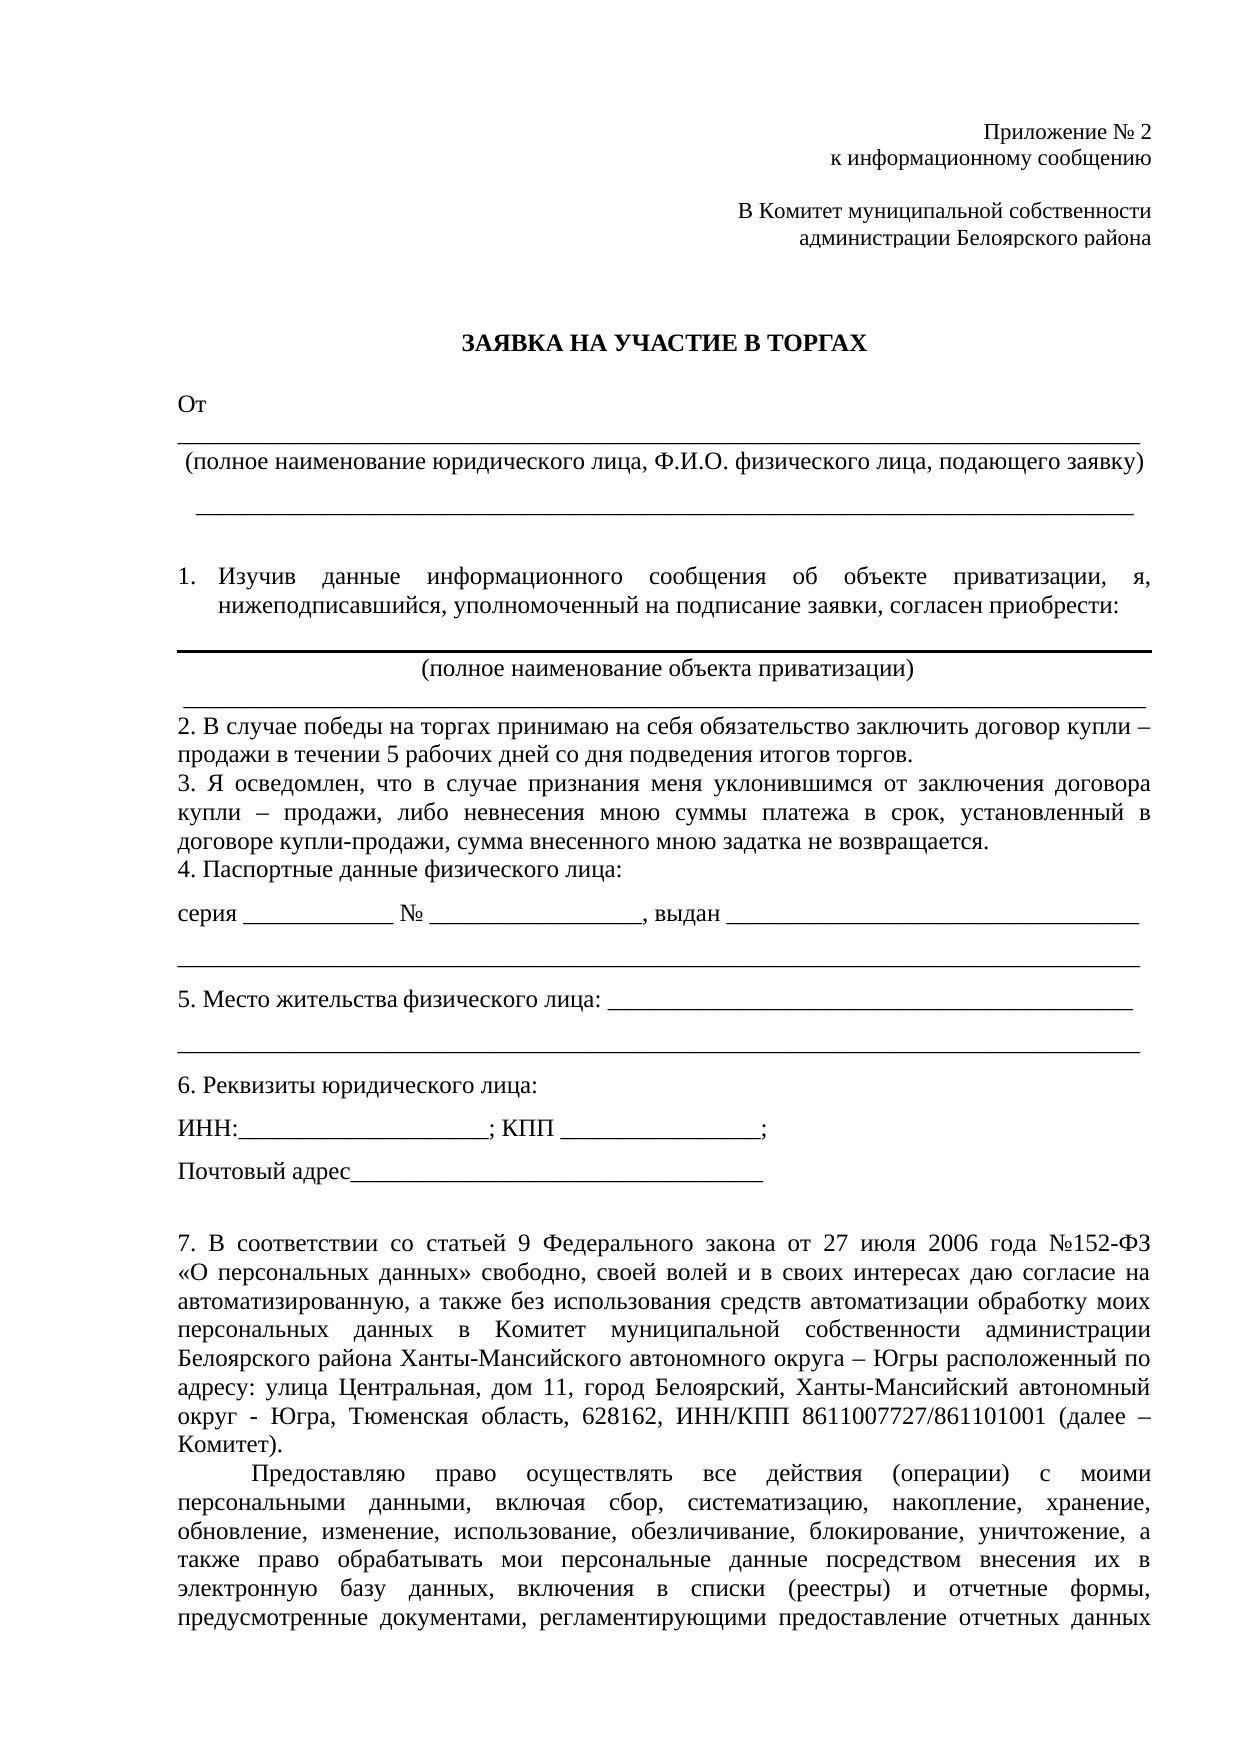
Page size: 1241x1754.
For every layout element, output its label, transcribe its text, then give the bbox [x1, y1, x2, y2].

subtitle ЗАЯВКА НА УЧАСТИЕ В ТОРГАХ [177, 328, 1152, 356]
text ИНН:____________________; КПП ________________; [177, 1113, 1152, 1142]
text администрации Белоярского района [177, 223, 1152, 250]
list Изучив данные информационного сообщения об объекте приватизации, я, нижеподписавшийся, уполномоченный на подписание заявки, согласен приобрести: [177, 561, 1152, 650]
text Почтовый адрес_________________________________ [177, 1156, 1152, 1185]
text От _____________________________________________________________________________ [177, 389, 1152, 446]
text 5. Место жительства физического лица: __________________________________________ [177, 984, 1152, 1013]
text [177, 1458, 1152, 1631]
text 7. В соответствии со статьей 9 Федерального закона от 27 июля 2006 года №152-ФЗ «О персональных данных» свободно, своей волей и в своих интересах даю согласие на автоматизированную, а также без использования средств автоматизации обработку моих персональных данных в Комитет муниципальной собственности администрации Белоярского района Ханты-Мансийского автономного округа – Югры расположенный по адресу: улица Центральная, дом 11, город Белоярский, Ханты-Мансийский автономный округ - Югра, Тюменская область, 628162, ИНН/КПП 8611007727/861101001 (далее – Комитет). [177, 1228, 1152, 1458]
text _____________________________________________________________________________ [177, 682, 1152, 711]
text 3. Я осведомлен, что в случае признания меня уклонившимся от заключения договора купли – продажи, либо невнесения мною суммы платежа в срок, установленный в договоре купли-продажи, сумма внесенного мною задатка не возвращается. [177, 768, 1152, 854]
text Приложение № 2 [177, 118, 1152, 144]
text (полное наименование юридического лица, Ф.И.О. физического лица, подающего заявку) [177, 446, 1152, 475]
text 2. В случае победы на торгах принимаю на себя обязательство заключить договор купли – продажи в течении 5 рабочих дней со дня подведения итогов торгов. [177, 711, 1152, 768]
text 4. Паспортные данные физического лица: [177, 854, 1152, 883]
text В Комитет муниципальной собственности [177, 197, 1152, 223]
text ___________________________________________________________________________ [177, 489, 1152, 518]
text 6. Реквизиты юридического лица: [177, 1070, 1152, 1099]
text серия ____________ № _________________, выдан _________________________________ [177, 898, 1152, 926]
text к информационному сообщению [177, 144, 1152, 171]
text _____________________________________________________________________________ [177, 1027, 1152, 1056]
text (полное наименование объекта приватизации) [177, 653, 1152, 682]
text _____________________________________________________________________________ [177, 941, 1152, 969]
